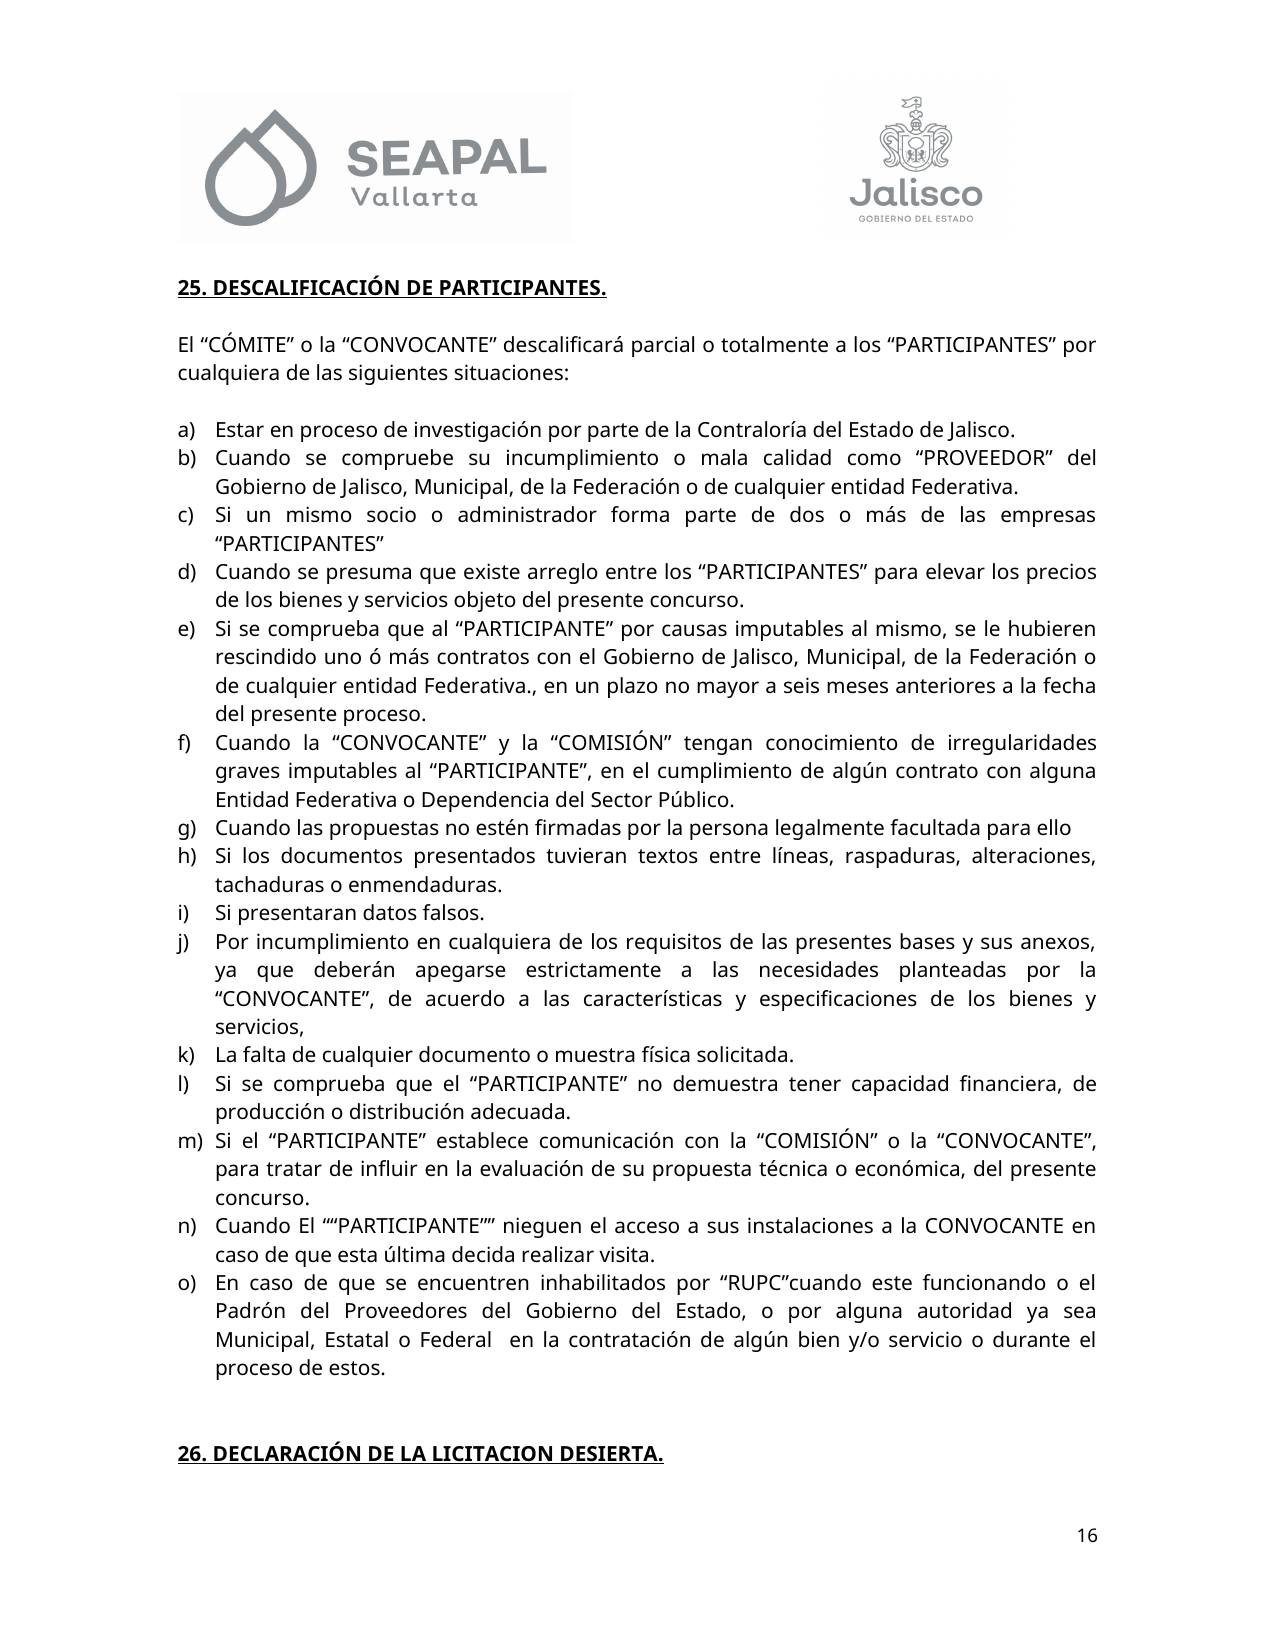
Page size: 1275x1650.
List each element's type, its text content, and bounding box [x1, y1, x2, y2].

list Si el “PARTICIPANTE” establece comunicación con la “COMISIÓN” o la “CONVOCANTE”, para tratar de influir en la evaluación de su propuesta técnica o económica, del presente concurso. [177, 1126, 1098, 1211]
text 25. DESCALIFICACIÓN DE PARTICIPANTES. [177, 273, 1098, 301]
list Por incumplimiento en cualquiera de los requisitos de las presentes bases y sus anexos, ya que deberán apegarse estrictamente a las necesidades planteadas por la “CONVOCANTE”, de acuerdo a las características y especificaciones de los bienes y servicios, [177, 927, 1098, 1041]
list Si los documentos presentados tuvieran textos entre líneas, raspaduras, alteraciones, tachaduras o enmendaduras. [177, 842, 1098, 898]
list En caso de que se encuentren inhabilitados por “RUPC”cuando este funcionando o el Padrón del Proveedores del Gobierno del Estado, o por alguna autoridad ya sea Municipal, Estatal o Federal en la contratación de algún bien y/o servicio o durante el proceso de estos. [177, 1268, 1098, 1382]
text 26. DECLARACIÓN DE LA LICITACION DESIERTA. [177, 1439, 1098, 1467]
list Cuando se compruebe su incumplimiento o mala calidad como “PROVEEDOR” del Gobierno de Jalisco, Municipal, de la Federación o de cualquier entidad Federativa. [177, 443, 1098, 500]
list Si se comprueba que al “PARTICIPANTE” por causas imputables al mismo, se le hubieren rescindido uno ó más contratos con el Gobierno de Jalisco, Municipal, de la Federación o de cualquier entidad Federativa., en un plazo no mayor a seis meses anteriores a la fecha del presente proceso. [177, 614, 1098, 728]
list La falta de cualquier documento o muestra física solicitada. [177, 1041, 1098, 1069]
list Cuando se presuma que existe arreglo entre los “PARTICIPANTES” para elevar los precios de los bienes y servicios objeto del presente concurso. [177, 557, 1098, 614]
list Cuando El ““PARTICIPANTE”” nieguen el acceso a sus instalaciones a la CONVOCANTE en caso de que esta última decida realizar visita. [177, 1211, 1098, 1268]
picture [817, 73, 1015, 245]
list Si un mismo socio o administrador forma parte de dos o más de las empresas “PARTICIPANTES” [177, 500, 1098, 557]
picture [177, 91, 574, 245]
text El “CÓMITE” o la “CONVOCANTE” descalificará parcial o totalmente a los “PARTICIPANTES” por cualquiera de las siguientes situaciones: [177, 330, 1098, 387]
list Estar en proceso de investigación por parte de la Contraloría del Estado de Jalisco. [177, 415, 1098, 443]
list Si presentaran datos falsos. [177, 898, 1098, 927]
list Cuando las propuestas no estén firmadas por la persona legalmente facultada para ello [177, 813, 1098, 842]
list Cuando la “CONVOCANTE” y la “COMISIÓN” tengan conocimiento de irregularidades graves imputables al “PARTICIPANTE”, en el cumplimiento de algún contrato con alguna Entidad Federativa o Dependencia del Sector Público. [177, 728, 1098, 813]
list Si se comprueba que el “PARTICIPANTE” no demuestra tener capacidad financiera, de producción o distribución adecuada. [177, 1069, 1098, 1126]
